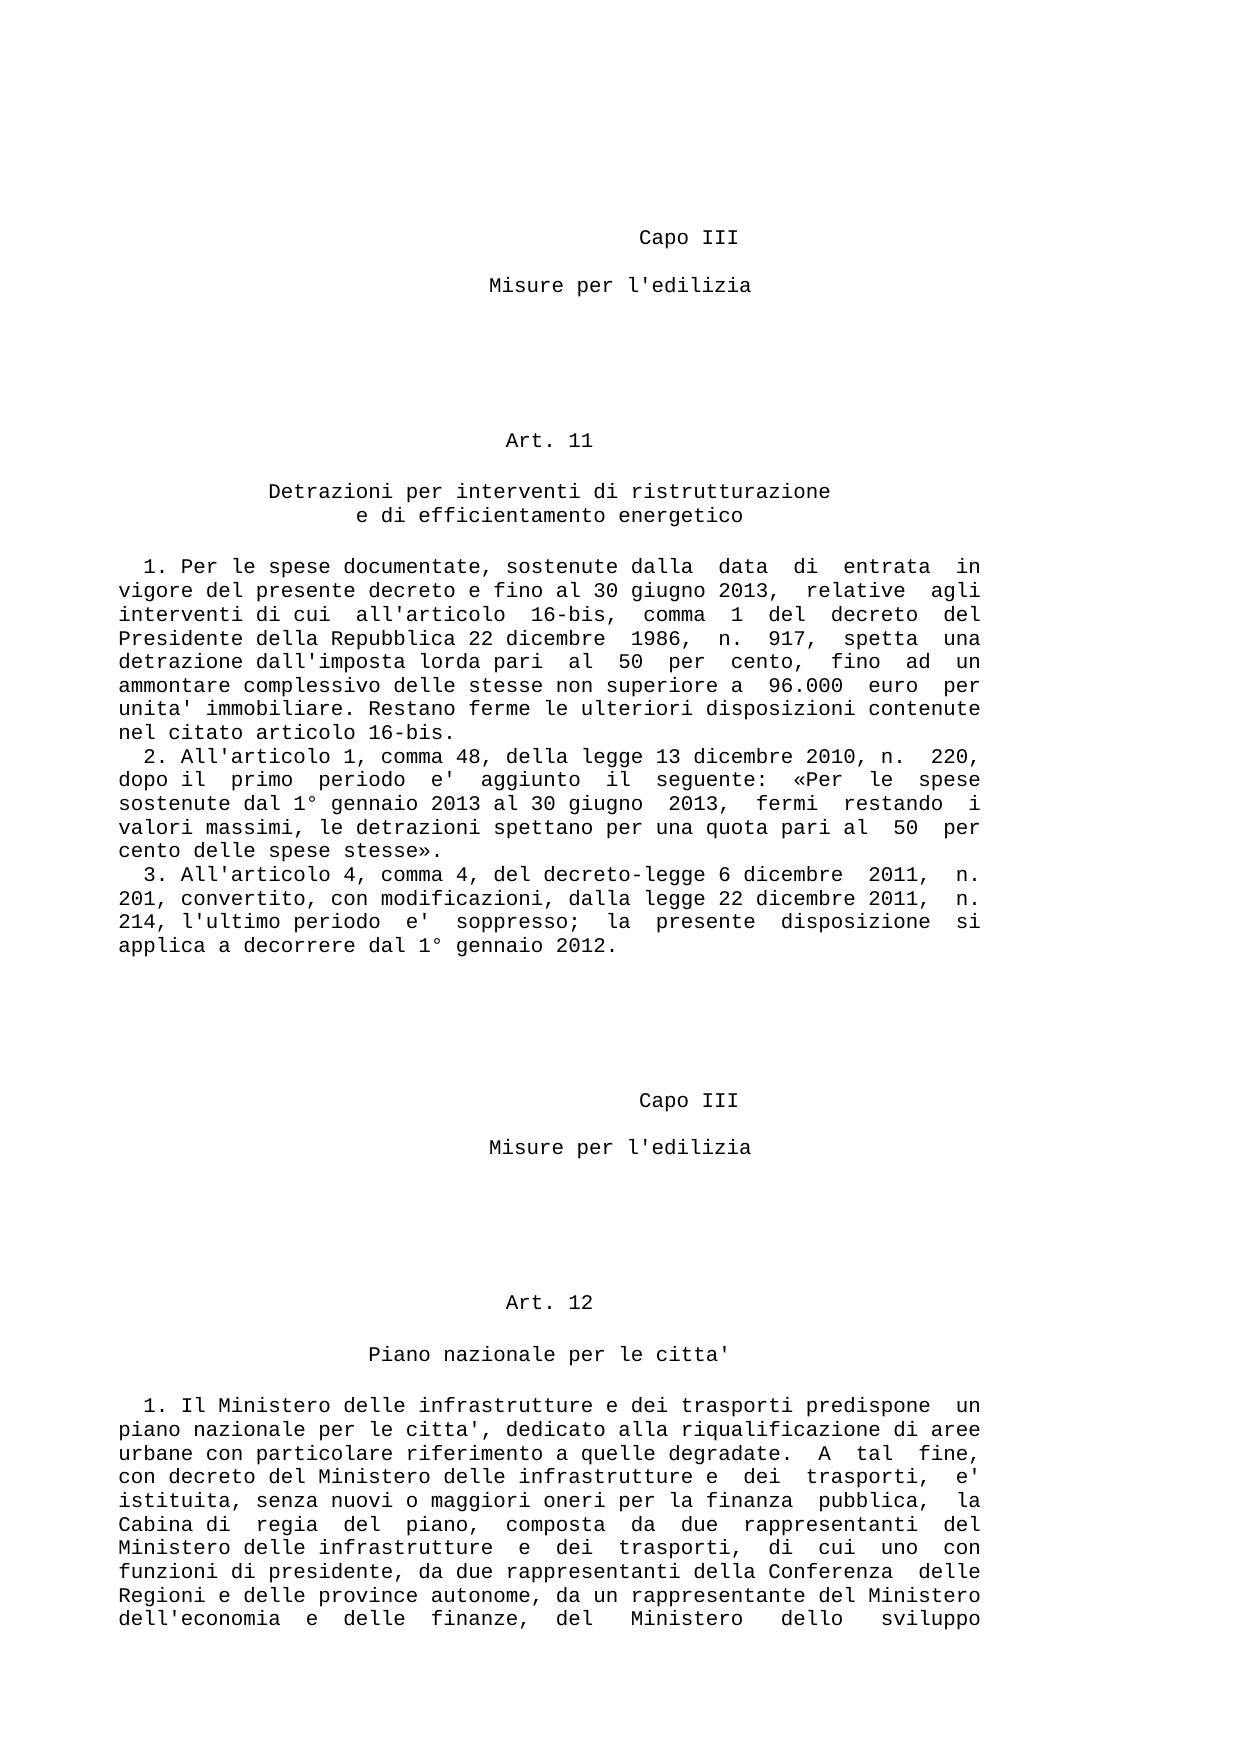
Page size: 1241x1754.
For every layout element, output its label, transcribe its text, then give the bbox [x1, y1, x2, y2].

text nel citato articolo 16-bis. [118, 722, 1122, 746]
text Capo III Misure per l'edilizia [118, 227, 1122, 350]
text Piano nazionale per le citta' [118, 1344, 1122, 1367]
text piano nazionale per le citta', dedicato alla riqualificazione di aree [118, 1419, 1122, 1443]
text 1. Il Ministero delle infrastrutture e dei trasporti predispone un [118, 1396, 1122, 1419]
text applica a decorrere dal 1° gennaio 2012. [118, 935, 1122, 958]
text Art. 11 [118, 429, 1122, 453]
text Regioni e delle province autonome, da un rappresentante del Ministero [118, 1585, 1122, 1608]
text 214, l'ultimo periodo e' soppresso; la presente disposizione si [118, 911, 1122, 935]
text vigore del presente decreto e fino al 30 giugno 2013, relative agli [118, 580, 1122, 604]
text con decreto del Ministero delle infrastrutture e dei trasporti, e' [118, 1466, 1122, 1490]
text dopo il primo periodo e' aggiunto il seguente: «Per le spese [118, 769, 1122, 793]
text Ministero delle infrastrutture e dei trasporti, di cui uno con [118, 1537, 1122, 1561]
text funzioni di presidente, da due rappresentanti della Conferenza delle [118, 1561, 1122, 1585]
text 201, convertito, con modificazioni, dalla legge 22 dicembre 2011, n. [118, 888, 1122, 911]
text interventi di cui all'articolo 16-bis, comma 1 del decreto del [118, 604, 1122, 627]
text sostenute dal 1° gennaio 2013 al 30 giugno 2013, fermi restando i [118, 793, 1122, 817]
text 1. Per le spese documentate, sostenute dalla data di entrata in [118, 557, 1122, 580]
text unita' immobiliare. Restano ferme le ulteriori disposizioni contenute [118, 698, 1122, 722]
text Detrazioni per interventi di ristrutturazione [118, 481, 1122, 505]
text urbane con particolare riferimento a quelle degradate. A tal fine, [118, 1443, 1122, 1466]
text Cabina di regia del piano, composta da due rappresentanti del [118, 1514, 1122, 1537]
text valori massimi, le detrazioni spettano per una quota pari al 50 per [118, 817, 1122, 840]
text Capo III Misure per l'edilizia [118, 1090, 1122, 1212]
text 3. All'articolo 4, comma 4, del decreto-legge 6 dicembre 2011, n. [118, 864, 1122, 888]
text e di efficientamento energetico [118, 505, 1122, 528]
text 2. All'articolo 1, comma 48, della legge 13 dicembre 2010, n. 220, [118, 746, 1122, 769]
text cento delle spese stesse». [118, 840, 1122, 864]
text dell'economia e delle finanze, del Ministero dello sviluppo [118, 1608, 1122, 1632]
text Presidente della Repubblica 22 dicembre 1986, n. 917, spetta una [118, 627, 1122, 651]
text Art. 12 [118, 1292, 1122, 1316]
text istituita, senza nuovi o maggiori oneri per la finanza pubblica, la [118, 1490, 1122, 1514]
text ammontare complessivo delle stesse non superiore a 96.000 euro per [118, 675, 1122, 698]
text detrazione dall'imposta lorda pari al 50 per cento, fino ad un [118, 651, 1122, 675]
